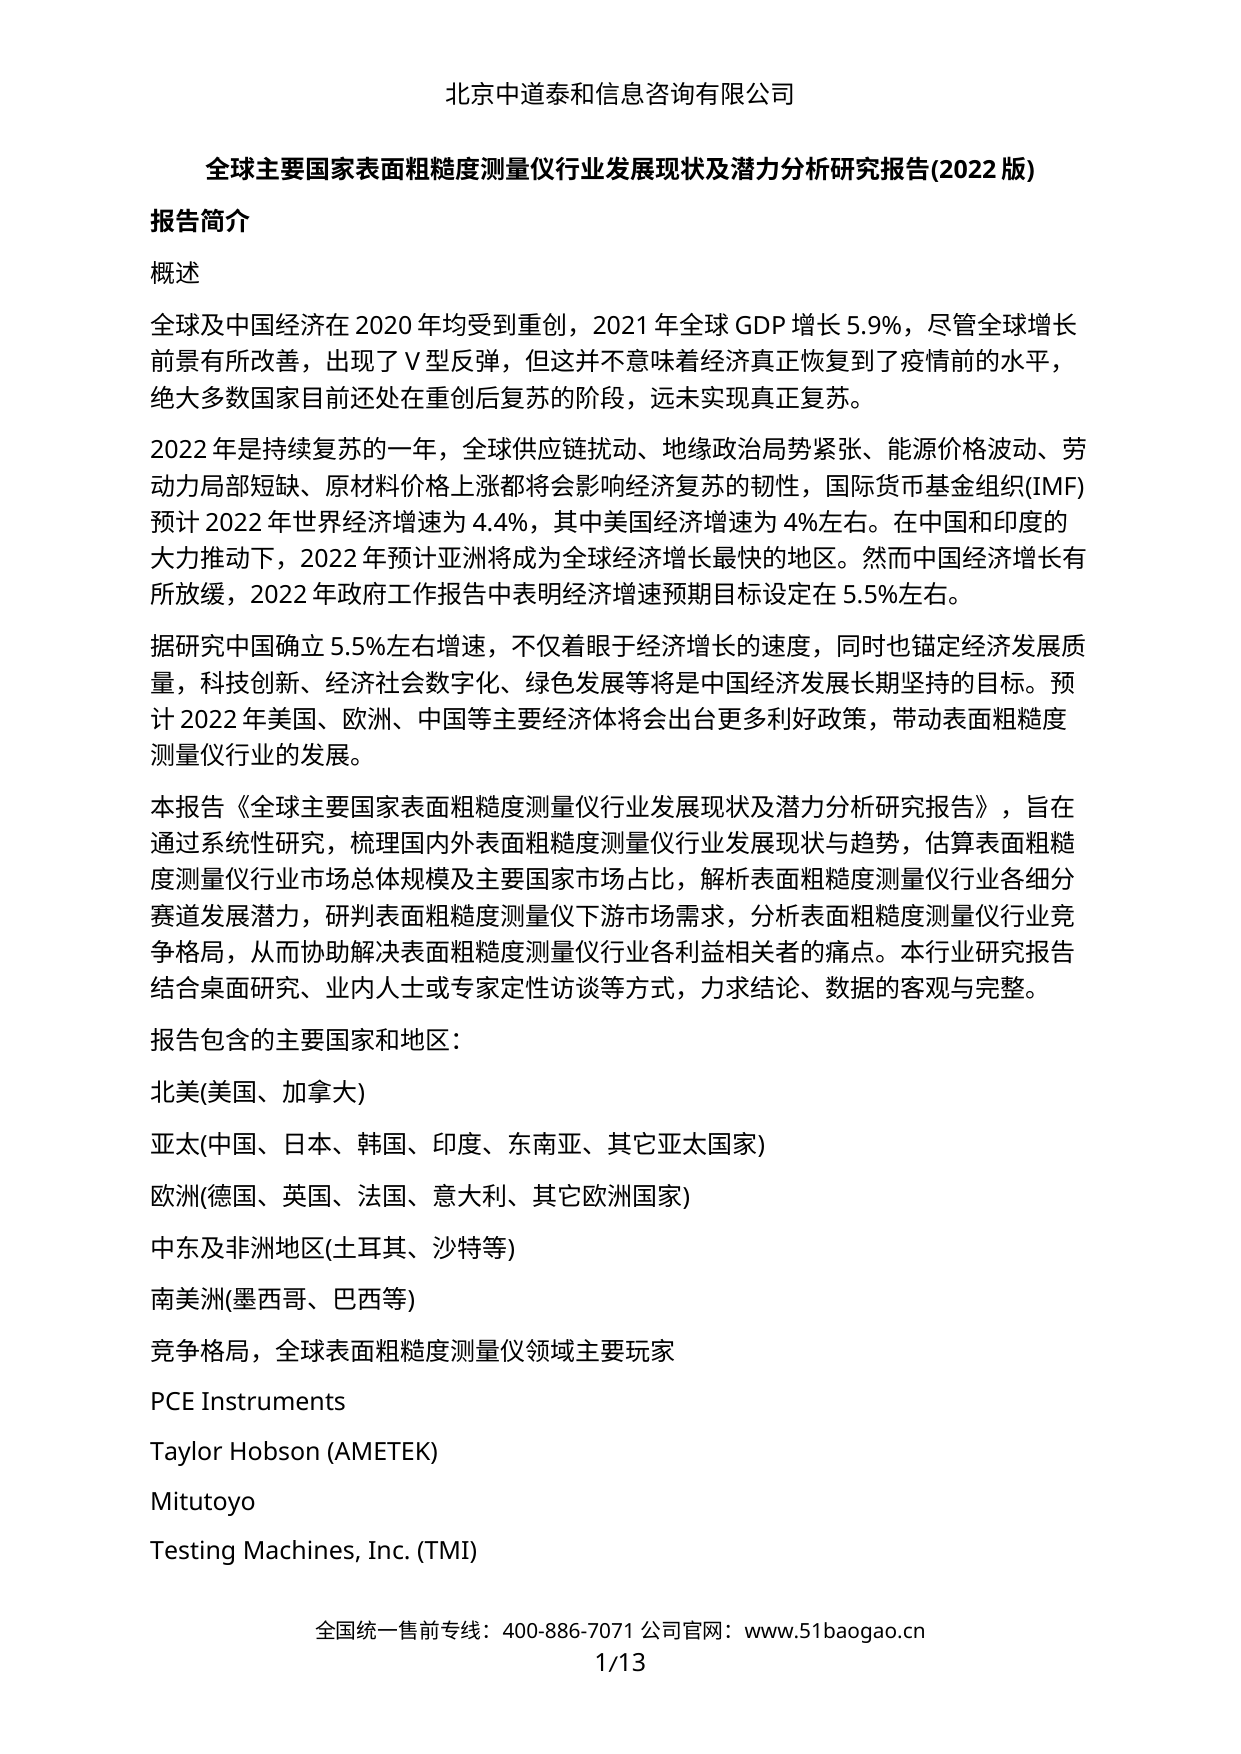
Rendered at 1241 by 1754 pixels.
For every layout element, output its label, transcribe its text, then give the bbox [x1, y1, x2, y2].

text 全球及中国经济在2020年均受到重创，2021年全球GDP增长5.9%，尽管全球增长前景有所改善，出现了V型反弹，但这并不意味着经济真正恢复到了疫情前的水平，绝大多数国家目前还处在重创后复苏的阶段，远未实现真正复苏。 [150, 306, 1090, 414]
text Testing Machines, Inc. (TMI) [150, 1533, 1090, 1567]
text 报告简介 [150, 202, 1090, 238]
text 亚太(中国、日本、韩国、印度、东南亚、其它亚太国家) [150, 1124, 1090, 1161]
text Mitutoyo [150, 1483, 1090, 1517]
text 北美(美国、加拿大) [150, 1072, 1090, 1109]
text Taylor Hobson (AMETEK) [150, 1433, 1090, 1467]
text 全球主要国家表面粗糙度测量仪行业发展现状及潜力分析研究报告(2022版) [150, 150, 1090, 186]
text 报告包含的主要国家和地区： [150, 1021, 1090, 1057]
text 概述 [150, 254, 1090, 290]
text 2022年是持续复苏的一年，全球供应链扰动、地缘政治局势紧张、能源价格波动、劳动力局部短缺、原材料价格上涨都将会影响经济复苏的韧性，国际货币基金组织(IMF)预计2022年世界经济增速为4.4%，其中美国经济增速为4%左右。在中国和印度的大力推动下，2022年预计亚洲将成为全球经济增长最快的地区。然而中国经济增长有所放缓，2022年政府工作报告中表明经济增速预期目标设定在5.5%左右。 [150, 430, 1090, 611]
text 南美洲(墨西哥、巴西等) [150, 1280, 1090, 1316]
text 中东及非洲地区(土耳其、沙特等) [150, 1228, 1090, 1264]
text PCE Instruments [150, 1384, 1090, 1418]
text 欧洲(德国、英国、法国、意大利、其它欧洲国家) [150, 1176, 1090, 1212]
text 据研究中国确立5.5%左右增速，不仅着眼于经济增长的速度，同时也锚定经济发展质量，科技创新、经济社会数字化、绿色发展等将是中国经济发展长期坚持的目标。预计2022年美国、欧洲、中国等主要经济体将会出台更多利好政策，带动表面粗糙度测量仪行业的发展。 [150, 627, 1090, 772]
text 竞争格局，全球表面粗糙度测量仪领域主要玩家 [150, 1332, 1090, 1368]
text 本报告《全球主要国家表面粗糙度测量仪行业发展现状及潜力分析研究报告》，旨在通过系统性研究，梳理国内外表面粗糙度测量仪行业发展现状与趋势，估算表面粗糙度测量仪行业市场总体规模及主要国家市场占比，解析表面粗糙度测量仪行业各细分赛道发展潜力，研判表面粗糙度测量仪下游市场需求，分析表面粗糙度测量仪行业竞争格局，从而协助解决表面粗糙度测量仪行业各利益相关者的痛点。本行业研究报告结合桌面研究、业内人士或专家定性访谈等方式，力求结论、数据的客观与完整。 [150, 787, 1090, 1005]
